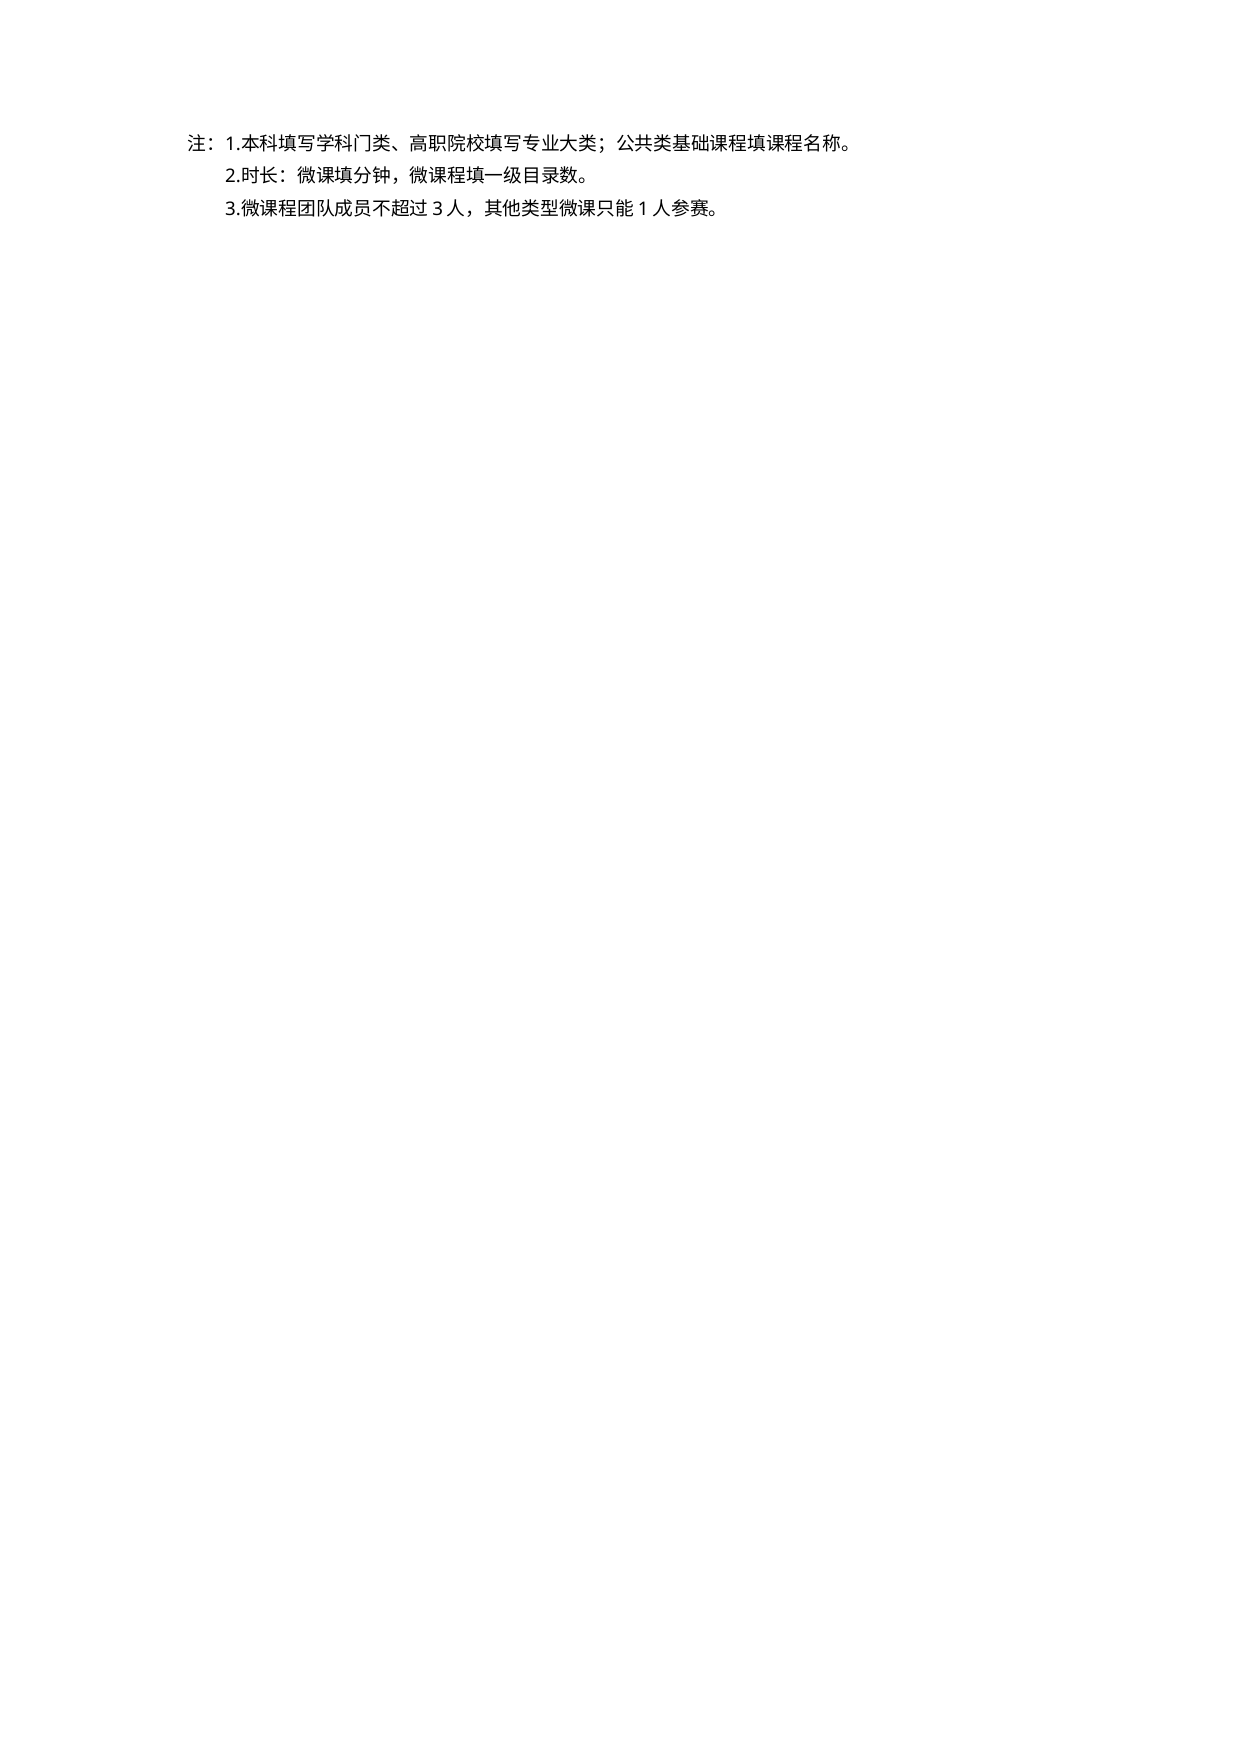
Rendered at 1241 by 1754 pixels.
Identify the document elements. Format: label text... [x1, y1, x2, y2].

text 注：1.本科填写学科门类、高职院校填写专业大类；公共类基础课程填课程名称。 [187, 126, 1053, 158]
text 2.时长：微课填分钟，微课程填一级目录数。 [187, 158, 1053, 191]
text 3.微课程团队成员不超过3人，其他类型微课只能1人参赛。 [187, 191, 1053, 223]
